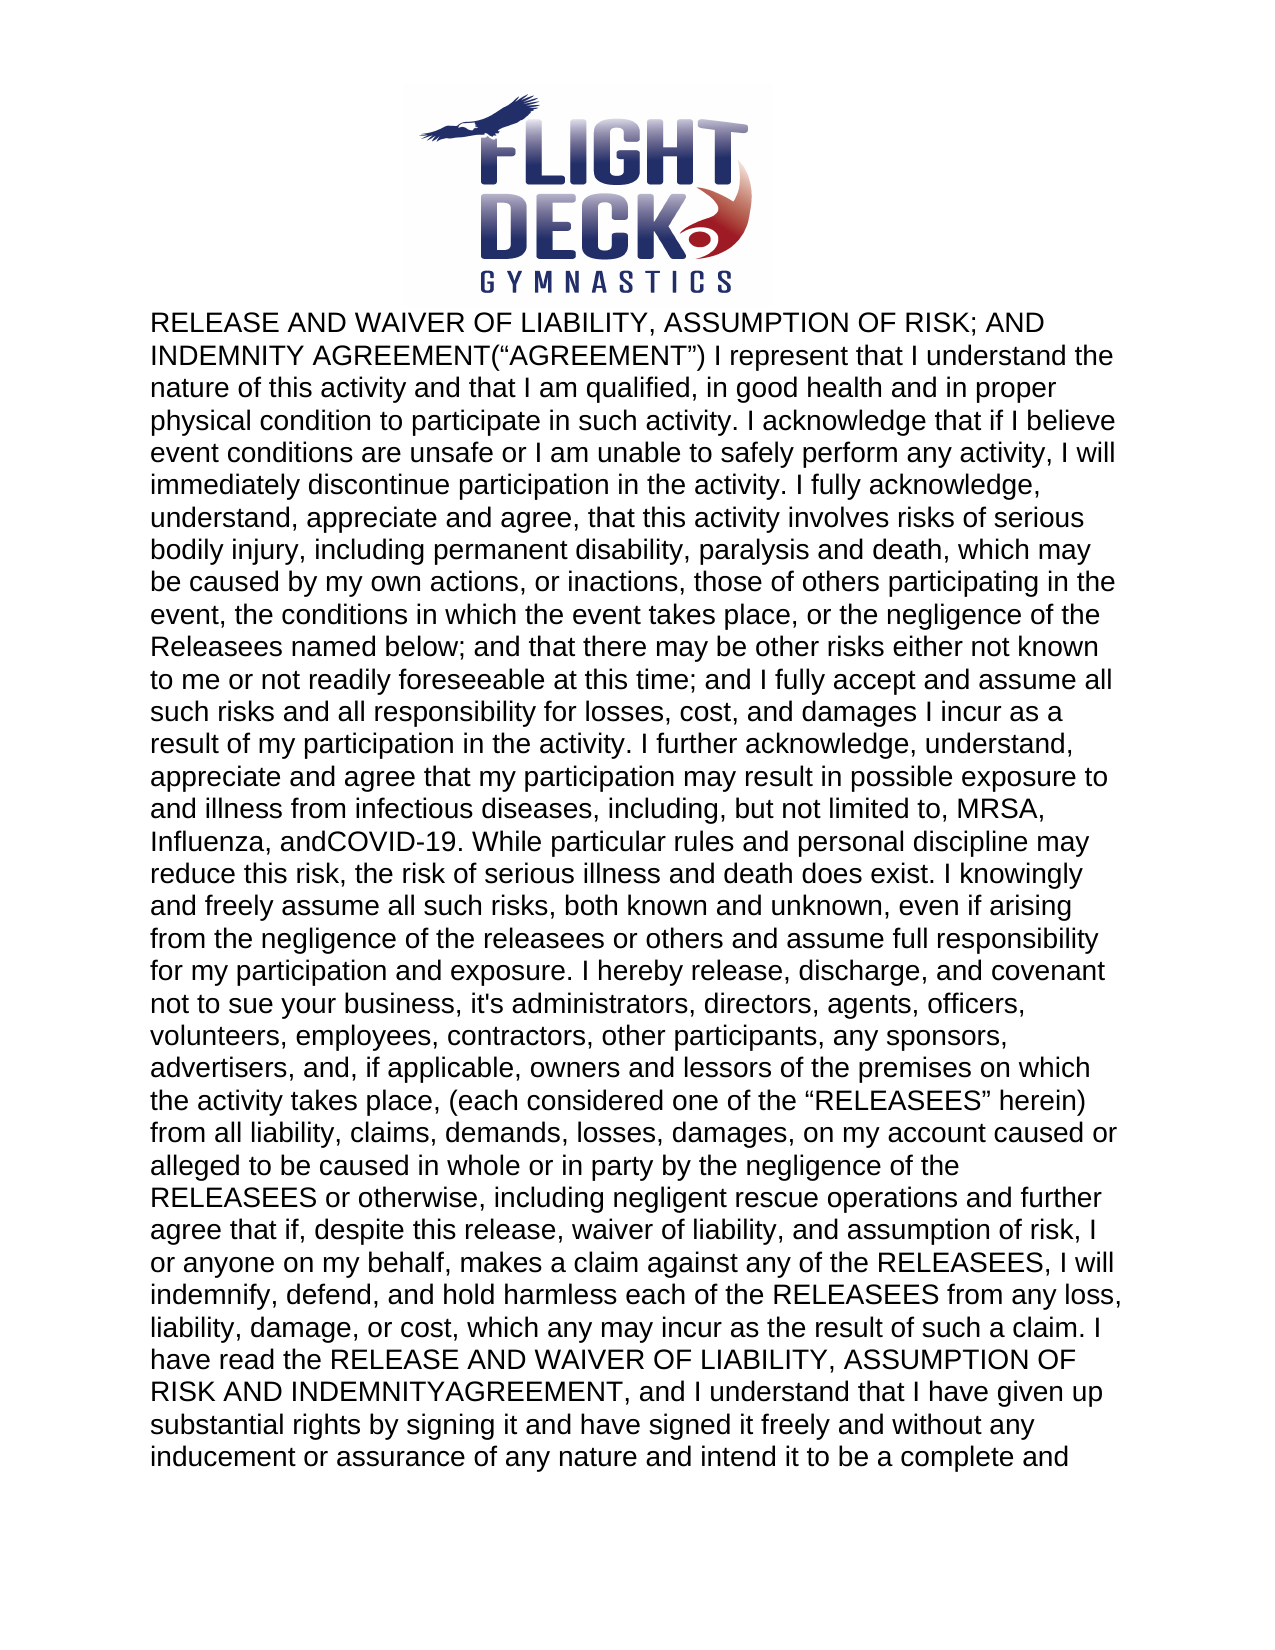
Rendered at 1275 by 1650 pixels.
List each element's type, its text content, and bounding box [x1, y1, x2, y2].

picture [403, 84, 774, 150]
